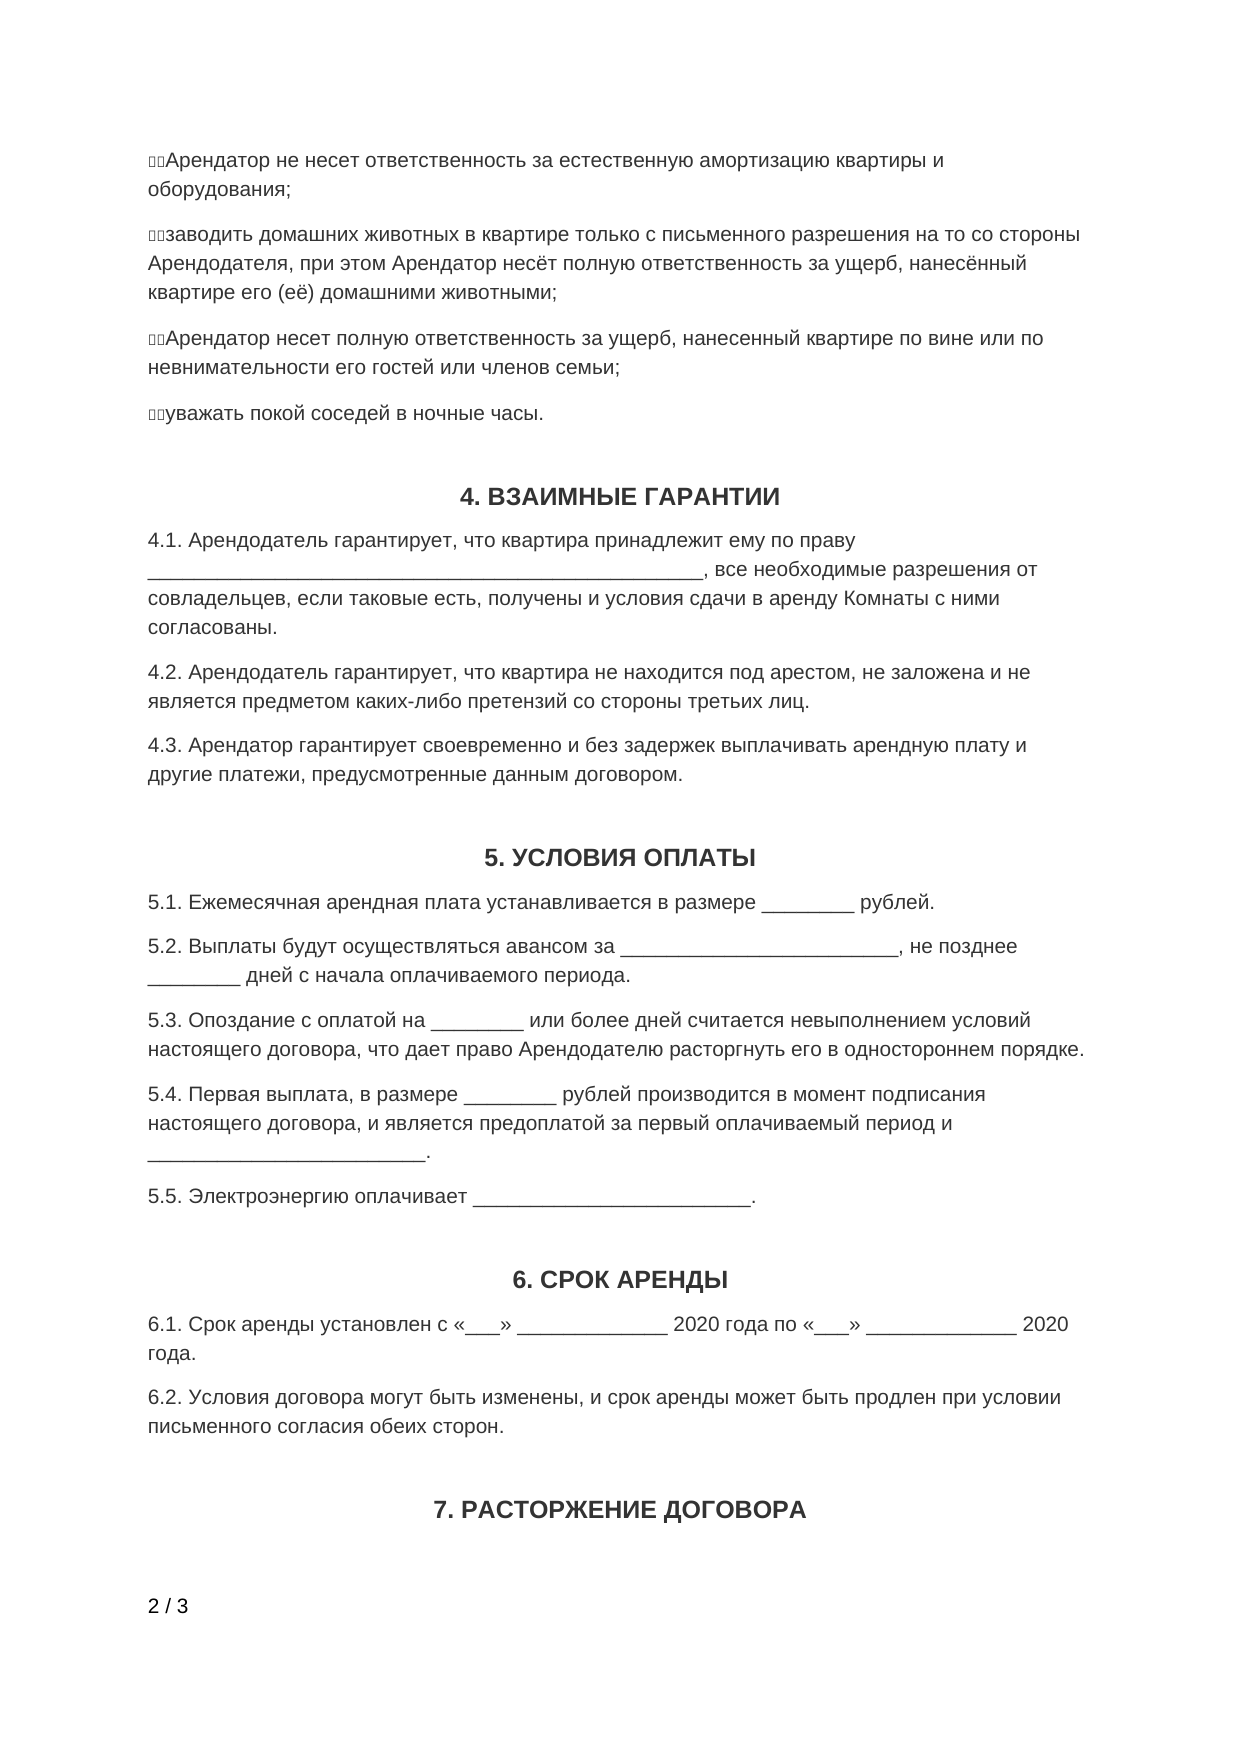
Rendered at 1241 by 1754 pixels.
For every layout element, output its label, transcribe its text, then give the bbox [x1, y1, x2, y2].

text 5.3. Опоздание с оплатой на ________ или более дней считается невыполнением условий настоящего договора, что дает право Арендодателю расторгнуть его в одностороннем порядке. [148, 1008, 1092, 1061]
text Арендатор несет полную ответственность за ущерб, нанесенный квартире по вине или по невнимательности его гостей или членов семьи; [148, 326, 1092, 379]
text 5.4. Первая выплата, в размере ________ рублей производится в момент подписания настоящего договора, и является предоплатой за первый оплачиваемый период и ________________________. [148, 1081, 1092, 1163]
text 5. УСЛОВИЯ ОПЛАТЫ [148, 843, 1092, 872]
text 4. ВЗАИМНЫЕ ГАРАНТИИ [148, 481, 1092, 510]
text заводить домашних животных в квартире только с письменного разрешения на то со стороны Арендодателя, при этом Арендатор несёт полную ответственность за ущерб, нанесённый квартире его (её) домашними животными; [148, 222, 1092, 304]
text 7. РАСТОРЖЕНИЕ ДОГОВОРА [148, 1495, 1092, 1524]
text 6.2. Условия договора могут быть изменены, и срок аренды может быть продлен при условии письменного согласия обеих сторон. [148, 1385, 1092, 1438]
text 6.1. Срок аренды установлен с «___» _____________ 2020 года по «___» _____________ 2020 года. [148, 1312, 1092, 1364]
text 5.5. Электроэнергию оплачивает ________________________. [148, 1184, 1092, 1208]
text Арендатор не несет ответственность за естественную амортизацию квартиры и оборудования; [148, 148, 1092, 201]
text 4.1. Арендодатель гарантирует, что квартира принадлежит ему по праву ________________________________________________, все необходимые разрешения от совладельцев, если таковые есть, получены и условия сдачи в аренду Комнаты с ними согласованы. [148, 528, 1092, 639]
text 5.1. Ежемесячная арендная плата устанавливается в размере ________ рублей. [148, 890, 1092, 914]
text 4.3. Арендатор гарантирует своевременно и без задержек выплачивать арендную плату и другие платежи, предусмотренные данным договором. [148, 733, 1092, 786]
text уважать покой соседей в ночные часы. [148, 400, 1092, 424]
text 4.2. Арендодатель гарантирует, что квартира не находится под арестом, не заложена и не является предметом каких-либо претензий со стороны третьих лиц. [148, 659, 1092, 712]
text 6. СРОК АРЕНДЫ [148, 1265, 1092, 1294]
text 5.2. Выплаты будут осуществляться авансом за ________________________, не позднее ________ дней с начала оплачиваемого периода. [148, 934, 1092, 987]
